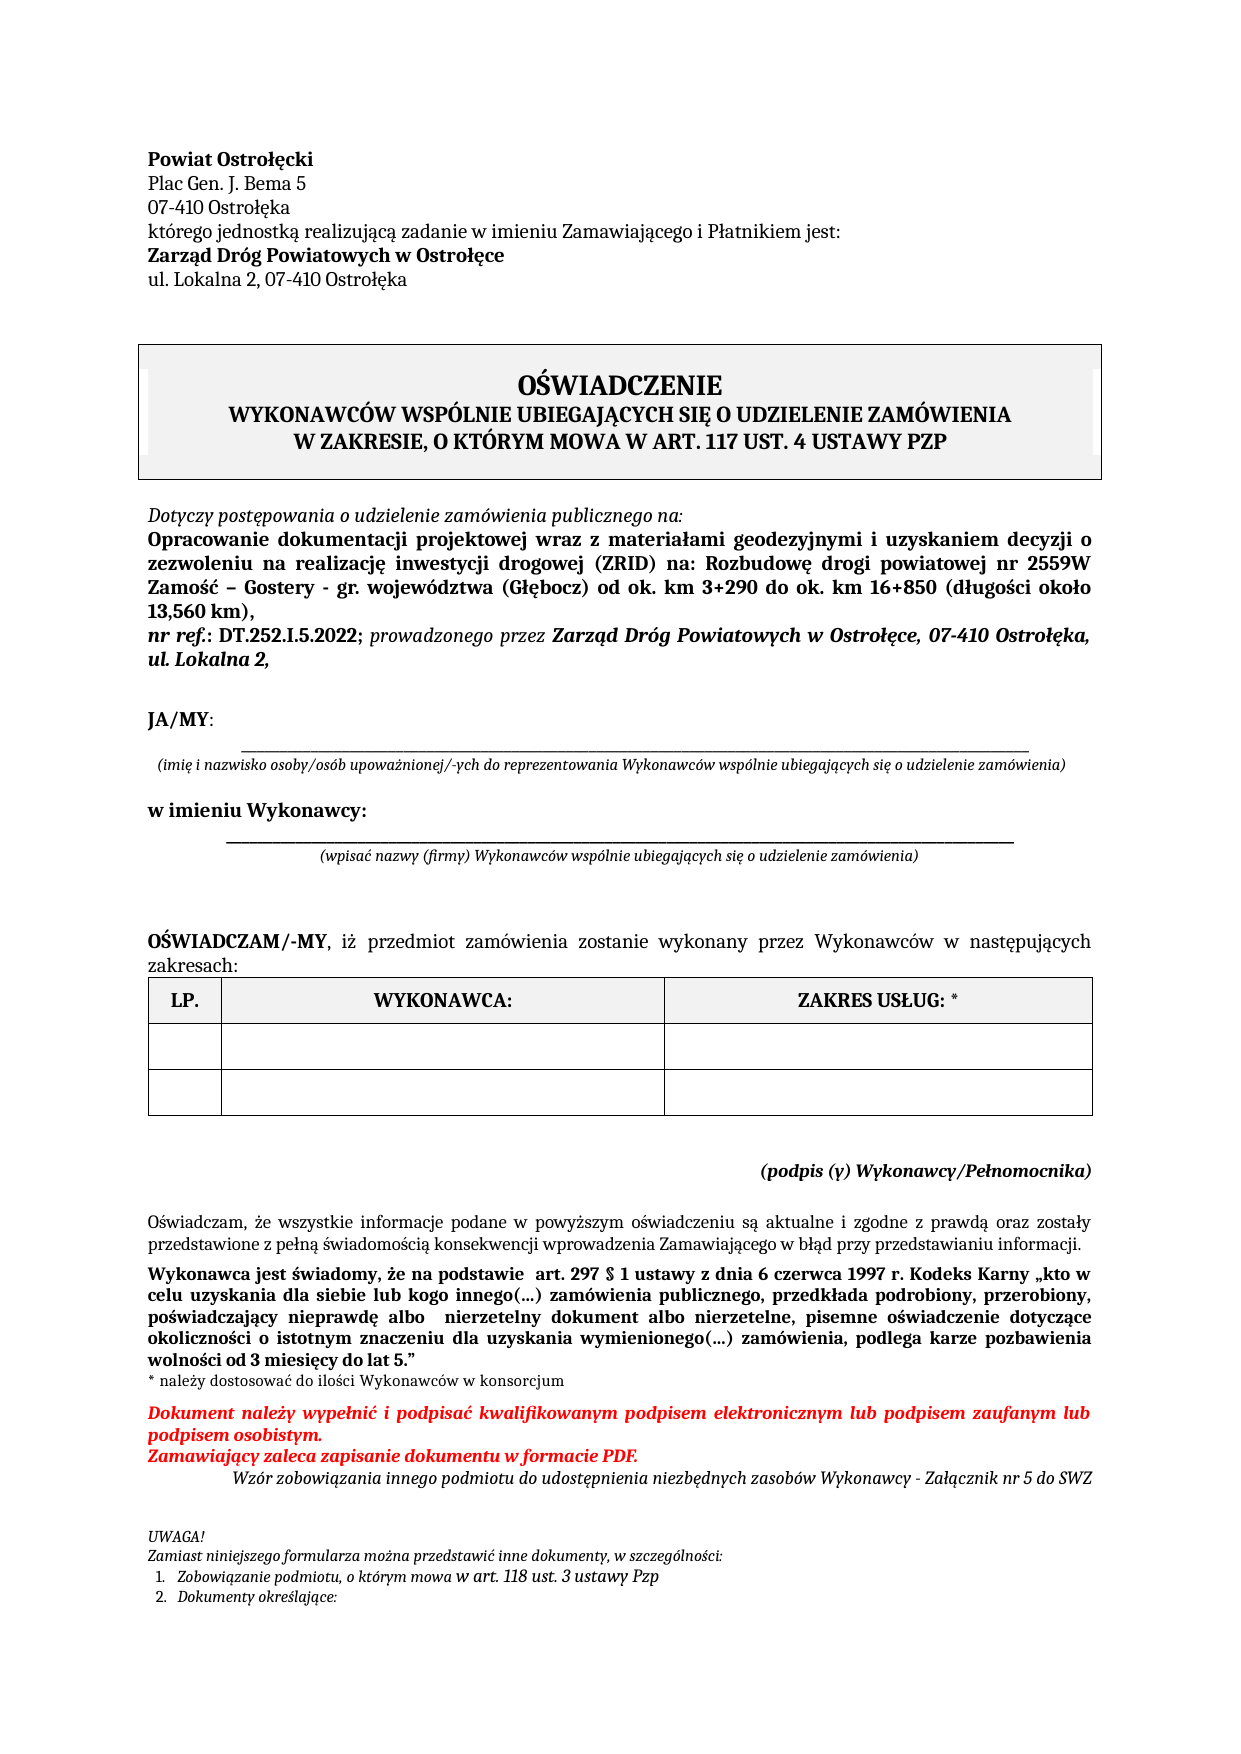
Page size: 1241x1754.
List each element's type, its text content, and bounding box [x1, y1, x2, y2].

text Wzór zobowiązania innego podmiotu do udostępnienia niezbędnych zasobów Wykonawcy - Załącznik nr 5 do SWZ [148, 1467, 1093, 1489]
text nr ref.: DT.252.I.5.2022; prowadzonego przez Zarząd Dróg Powiatowych w Ostrołęce, 07-410 Ostrołęka, ul. Lokalna 2, [148, 623, 1093, 671]
table_header LP. [149, 978, 221, 1023]
text Opracowanie dokumentacji projektowej wraz z materiałami geodezyjnymi i uzyskaniem decyzji o zezwoleniu na realizację inwestycji drogowej (ZRID) na: Rozbudowę drogi powiatowej nr 2559W Zamość – Gostery - gr. województwa (Głębocz) od ok. km 3+290 do ok. km 16+850 (długości około 13,560 km), [148, 528, 1093, 623]
text W ZAKRESIE, O KTÓRYM MOWA W ART. 117 UST. 4 USTAWY PZP [148, 429, 1093, 452]
table_cell [665, 1070, 1092, 1114]
table_cell [222, 1070, 664, 1114]
text UWAGA! [148, 1527, 1093, 1546]
text Wykonawca jest świadomy, że na podstawie art. 297 § 1 ustawy z dnia 6 czerwca 1997 r. Kodeks Karny „kto w celu uzyskania dla siebie lub kogo innego(…) zamówienia publicznego, przedkłada podrobiony, przerobiony, poświadczający nieprawdę albo nierzetelny dokument albo nierzetelne, pisemne oświadczenie dotyczące okoliczności o istotnym znaczeniu dla uzyskania wymienionego(…) zamówienia, podlega karze pozbawienia wolności od 3 miesięcy do lat 5.” [148, 1263, 1093, 1371]
text WYKONAWCÓW WSPÓLNIE UBIEGAJĄCYCH SIĘ O UDZIELENIE ZAMÓWIENIA [148, 402, 1093, 429]
table_header ZAKRES USŁUG: * [665, 978, 1092, 1023]
text (imię i nazwisko osoby/osób upoważnionej/-ych do reprezentowania Wykonawców wspólnie ubiegających się o udzielenie zamówienia) [148, 756, 1078, 775]
text * należy dostosować do ilości Wykonawców w konsorcjum [148, 1371, 1093, 1390]
text ______________________________________________________________________________________________________ [148, 823, 1093, 847]
list Zobowiązanie podmiotu, o którym mowa w art. 118 ust. 3 ustawy Pzp [156, 1566, 1093, 1587]
table_cell [149, 1070, 221, 1114]
text ______________________________________________________________________________________________________ [148, 732, 1122, 756]
text OŚWIADCZAM/-MY, iż przedmiot zamówienia zostanie wykonany przez Wykonawców w następujących zakresach: [148, 929, 1093, 977]
table_header WYKONAWCA: [222, 978, 664, 1023]
table_cell [665, 1024, 1092, 1069]
text (podpis (y) Wykonawcy/Pełnomocnika) [148, 1160, 1093, 1182]
text JA/MY: [148, 708, 1093, 732]
text Powiat Ostrołęcki [148, 148, 1093, 172]
text ul. Lokalna 2, 07-410 Ostrołęka [148, 267, 1093, 291]
text Dokument należy wypełnić i podpisać kwalifikowanym podpisem elektronicznym lub podpisem zaufanym lub podpisem osobistym. [148, 1403, 1093, 1446]
text Dotyczy postępowania o udzielenie zamówienia publicznego na: [148, 504, 1093, 528]
list Dokumenty określające: [156, 1587, 1093, 1606]
text Zarząd Dróg Powiatowych w Ostrołęce [148, 243, 1093, 267]
text Zamiast niniejszego formularza można przedstawić inne dokumenty, w szczególności: [148, 1546, 1093, 1566]
text 07-410 Ostrołęka [148, 196, 1093, 219]
text (wpisać nazwy (firmy) Wykonawców wspólnie ubiegających się o udzielenie zamówienia) [148, 847, 1093, 866]
text Oświadczam, że wszystkie informacje podane w powyższym oświadczeniu są aktualne i zgodne z prawdą oraz zostały przedstawione z pełną świadomością konsekwencji wprowadzenia Zamawiającego w błąd przy przedstawianiu informacji. [148, 1212, 1093, 1255]
text OŚWIADCZENIE [148, 369, 1093, 402]
text Plac Gen. J. Bema 5 [148, 172, 1093, 196]
text w imieniu Wykonawcy: [148, 799, 1093, 823]
text Zamawiający zaleca zapisanie dokumentu w formacie PDF. [148, 1446, 1093, 1467]
text którego jednostką realizującą zadanie w imieniu Zamawiającego i Płatnikiem jest: [148, 219, 1093, 243]
table_cell [222, 1024, 664, 1069]
table_cell [149, 1024, 221, 1069]
